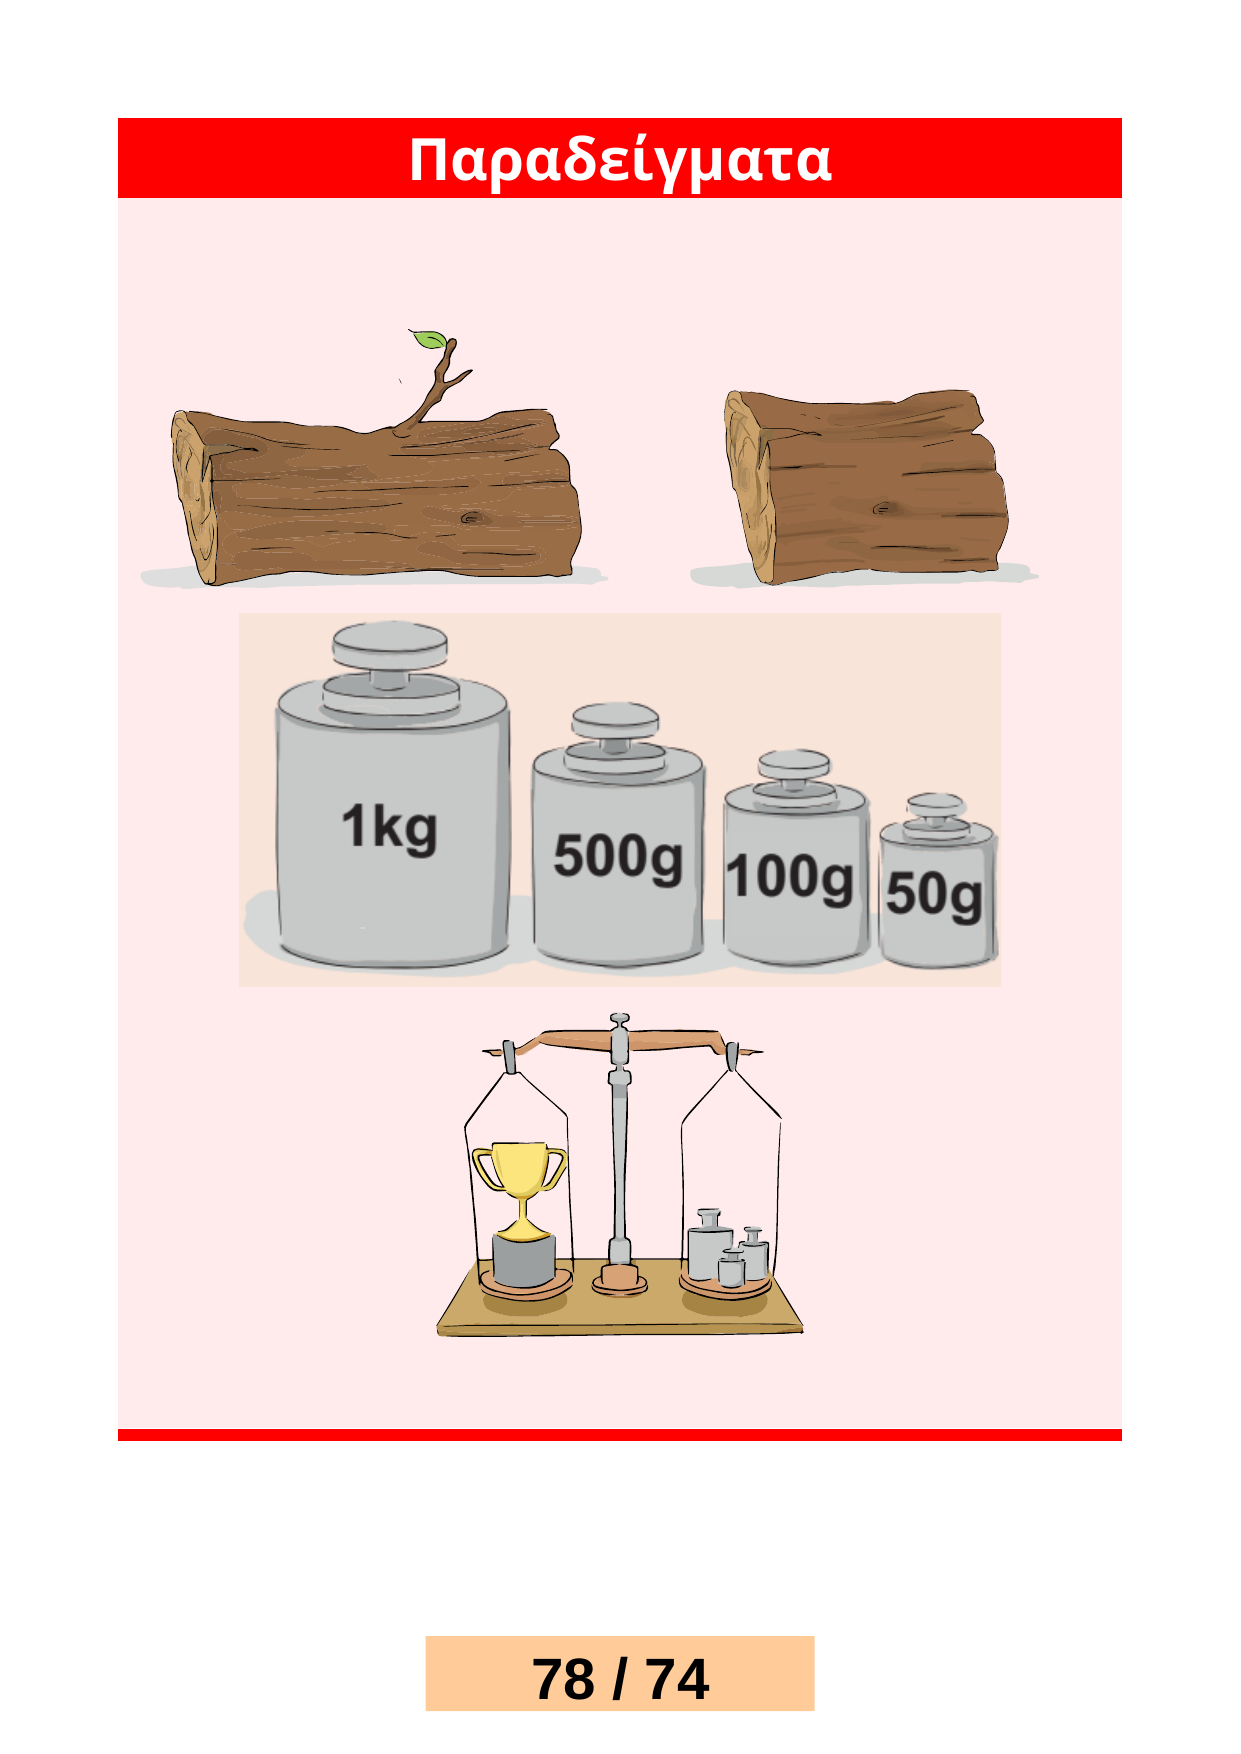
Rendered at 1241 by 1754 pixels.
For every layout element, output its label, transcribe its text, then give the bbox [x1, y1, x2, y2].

table_cell [118, 198, 1122, 1428]
table_header Παραδείγματα [118, 118, 1122, 198]
picture [238, 613, 1002, 987]
